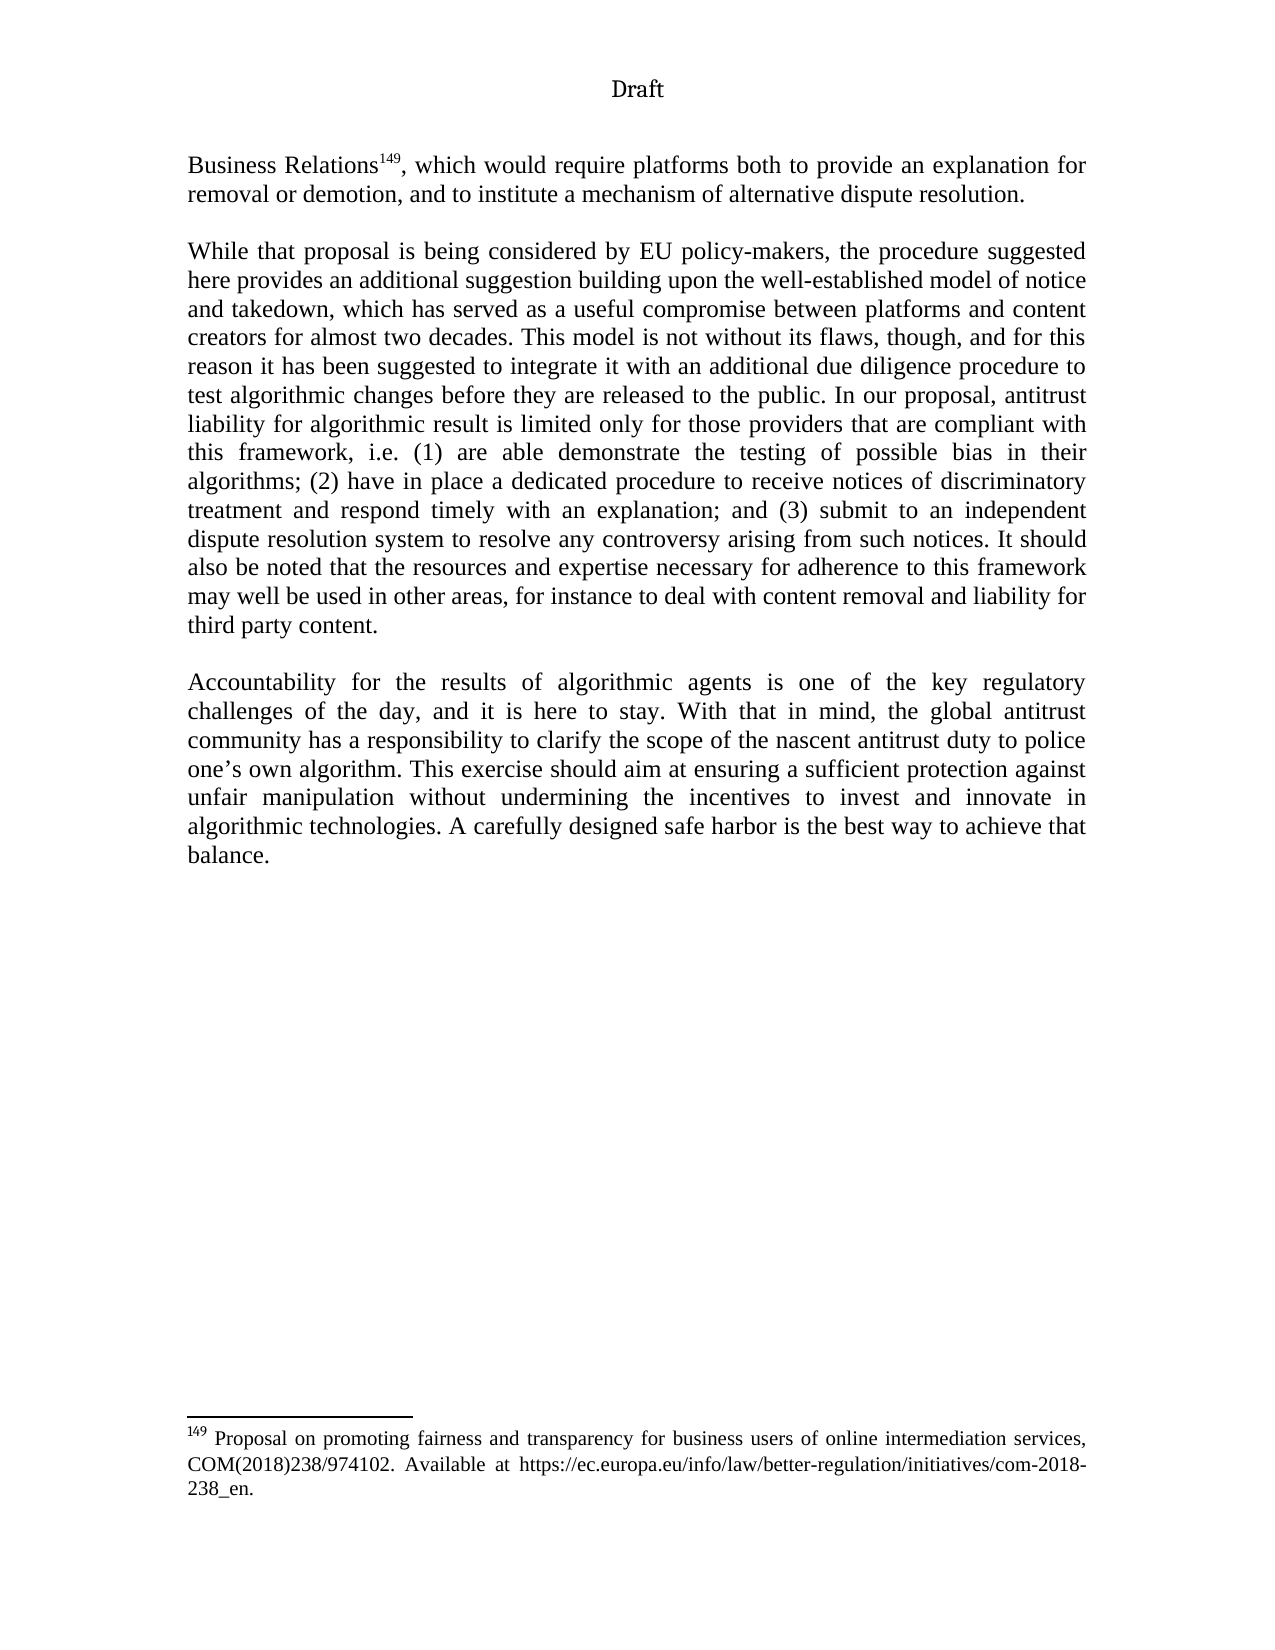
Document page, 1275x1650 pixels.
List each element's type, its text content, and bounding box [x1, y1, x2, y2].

text Accountability for the results of algorithmic agents is one of the key regulatory challenges of the day, and it is here to stay. With that in mind, the global antitrust community has a responsibility to clarify the scope of the nascent antitrust duty to police one’s own algorithm. This exercise should aim at ensuring a sufficient protection against unfair manipulation without undermining the incentives to invest and innovate in algorithmic technologies. A carefully designed safe harbor is the best way to achieve that balance. [187, 667, 1087, 869]
text While that proposal is being considered by EU policy-makers, the procedure suggested here provides an additional suggestion building upon the well-established model of notice and takedown, which has served as a useful compromise between platforms and content creators for almost two decades. This model is not without its flaws, though, and for this reason it has been suggested to integrate it with an additional due diligence procedure to test algorithmic changes before they are released to the public. In our proposal, antitrust liability for algorithmic result is limited only for those providers that are compliant with this framework, i.e. (1) are able demonstrate the testing of possible bias in their algorithms; (2) have in place a dedicated procedure to receive notices of discriminatory treatment and respond timely with an explanation; and (3) submit to an independent dispute resolution system to resolve any controversy arising from such notices. It should also be noted that the resources and expertise necessary for adherence to this framework may well be used in other areas, for instance to deal with content removal and liability for third party content. [187, 236, 1087, 639]
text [187, 150, 1087, 207]
